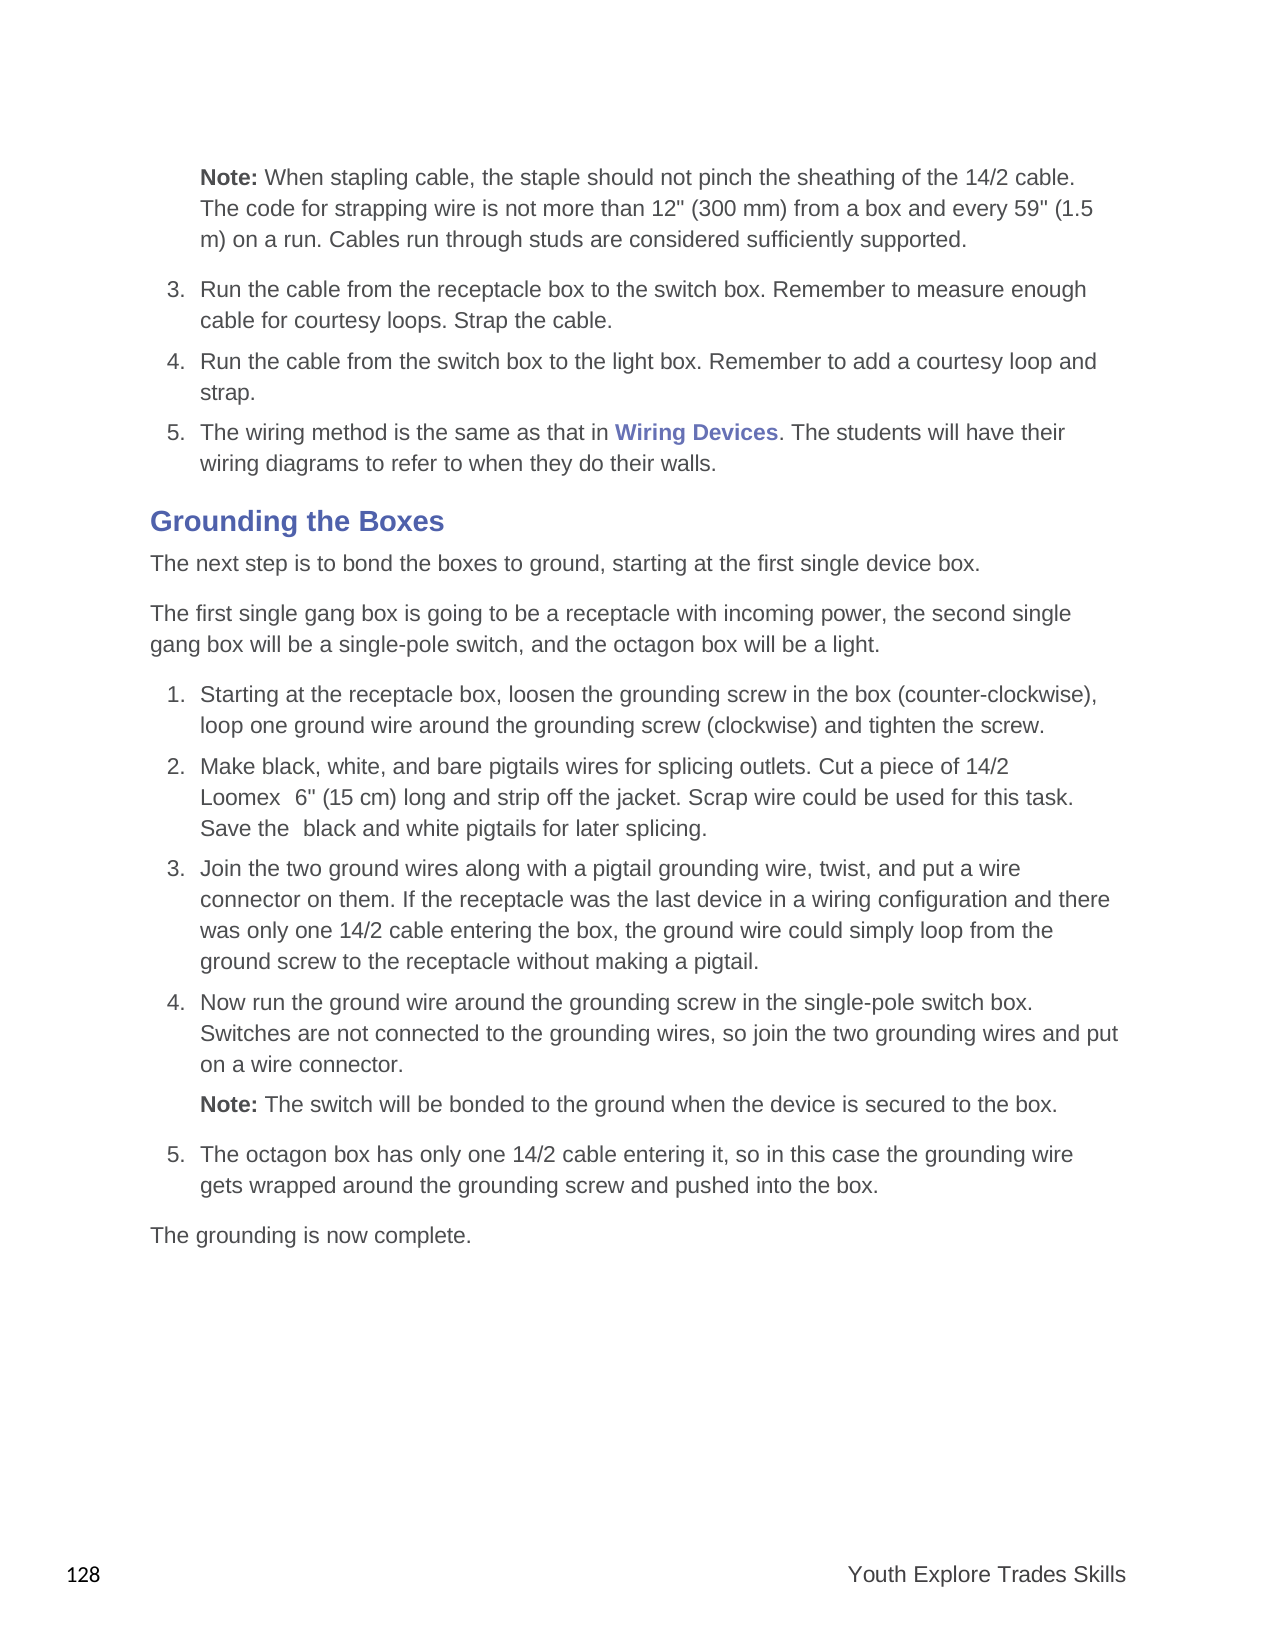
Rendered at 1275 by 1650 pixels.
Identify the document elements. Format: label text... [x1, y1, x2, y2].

text Note: The switch will be bonded to the ground when the device is secured to the box. [200, 1091, 1183, 1118]
text m) on a run. Cables run through studs are considered sufficiently supported. [200, 226, 1183, 252]
text The first single gang box is going to be a receptacle with incoming power, the second single gang box will be a single-pole switch, and the octagon box will be a light. [150, 600, 1118, 657]
list Starting at the receptacle box, loosen the grounding screw in the box (counter-clockwise), loop one ground wire around the grounding screw (clockwise) and tighten the screw. [167, 681, 1101, 738]
list The wiring method is the same as that in Wiring Devices. The students will have their wiring diagrams to refer to when they do their walls. [167, 419, 1068, 477]
subtitle Grounding the Boxes [150, 504, 1183, 537]
list Run the cable from the switch box to the light box. Remember to add a courtesy loop and strap. [167, 348, 1101, 405]
list Run the cable from the receptacle box to the switch box. Remember to measure enough cable for courtesy loops. Strap the cable. [167, 276, 1091, 333]
list Join the two ground wires along with a pigtail grounding wire, twist, and put a wire connector on them. If the receptacle was the last device in a wiring configuration and there was only one 14/2 cable entering the box, the ground wire could simply loop from the ground screw to the receptacle without making a pigtail. [167, 855, 1113, 975]
list Now run the ground wire around the grounding screw in the single-pole switch box. Switches are not connected to the grounding wires, so join the two grounding wires and put on a wire connector. [167, 989, 1119, 1077]
text Note: When stapling cable, the staple should not pinch the sheathing of the 14/2 cable. The code for strapping wire is not more than 12" (300 mm) from a box and every 59" (1.5 [200, 164, 1096, 221]
list Make black, white, and bare pigtails wires for splicing outlets. Cut a piece of 14/2 Loomex 6" (15 cm) long and strip off the jacket. Scrap wire could be used for this task. Save the black and white pigtails for later splicing. [167, 753, 1096, 841]
list The octagon box has only one 14/2 cable entering it, so in this case the grounding wire gets wrapped around the grounding screw and pushed into the box. [167, 1141, 1077, 1199]
text The next step is to bond the boxes to ground, starting at the first single device box. [150, 550, 1183, 576]
text The grounding is now complete. [150, 1222, 1183, 1249]
